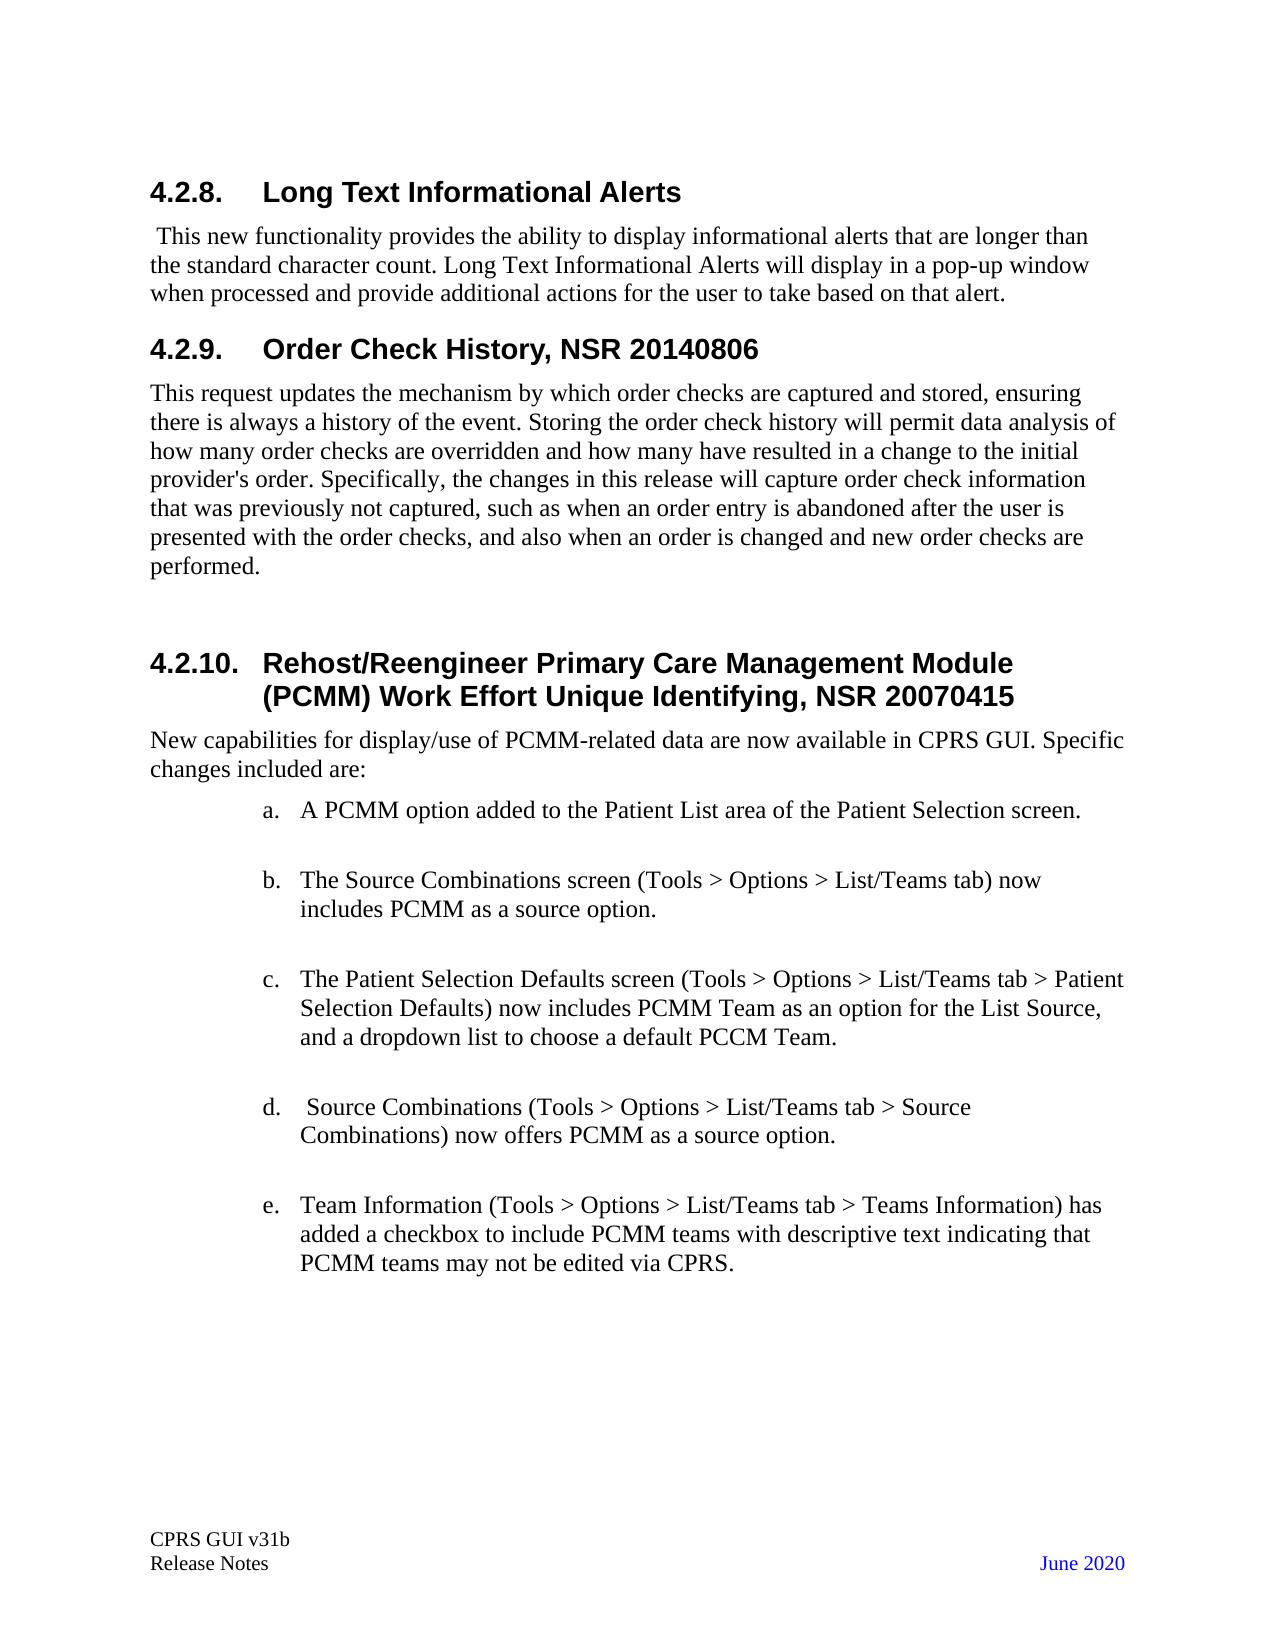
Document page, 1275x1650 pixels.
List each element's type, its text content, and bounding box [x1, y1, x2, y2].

subtitle Rehost/Reengineer Primary Care Management Module (PCMM) Work Effort Unique Identifying, NSR 20070415 [150, 646, 1125, 713]
text New capabilities for display/use of PCMM-related data are now available in CPRS GUI. Specific changes included are: [150, 725, 1125, 783]
list The Patient Selection Defaults screen (Tools > Options > List/Teams tab > Patient Selection Defaults) now includes PCMM Team as an option for the List Source, and a dropdown list to choose a default PCCM Team. [262, 964, 1125, 1050]
list A PCMM option added to the Patient List area of the Patient Selection screen. [262, 795, 1125, 824]
list Source Combinations (Tools > Options > List/Teams tab > Source Combinations) now offers PCMM as a source option. [262, 1092, 1125, 1149]
subtitle Long Text Informational Alerts [150, 175, 1125, 208]
text This new functionality provides the ability to display informational alerts that are longer than the standard character count. Long Text Informational Alerts will display in a pop-up window when processed and provide additional actions for the user to take based on that alert. [150, 221, 1125, 307]
subtitle Order Check History, NSR 20140806 [150, 332, 1125, 366]
text This request updates the mechanism by which order checks are captured and stored, ensuring there is always a history of the event. Storing the order check history will permit data analysis of how many order checks are overridden and how many have resulted in a change to the initial provider's order. Specifically, the changes in this release will capture order check information that was previously not captured, such as when an order entry is abandoned after the user is presented with the order checks, and also when an order is changed and new order checks are performed. [150, 378, 1125, 579]
list Team Information (Tools > Options > List/Teams tab > Teams Information) has added a checkbox to include PCMM teams with descriptive text indicating that PCMM teams may not be edited via CPRS. [262, 1190, 1125, 1277]
list The Source Combinations screen (Tools > Options > List/Teams tab) now includes PCMM as a source option. [262, 865, 1125, 923]
